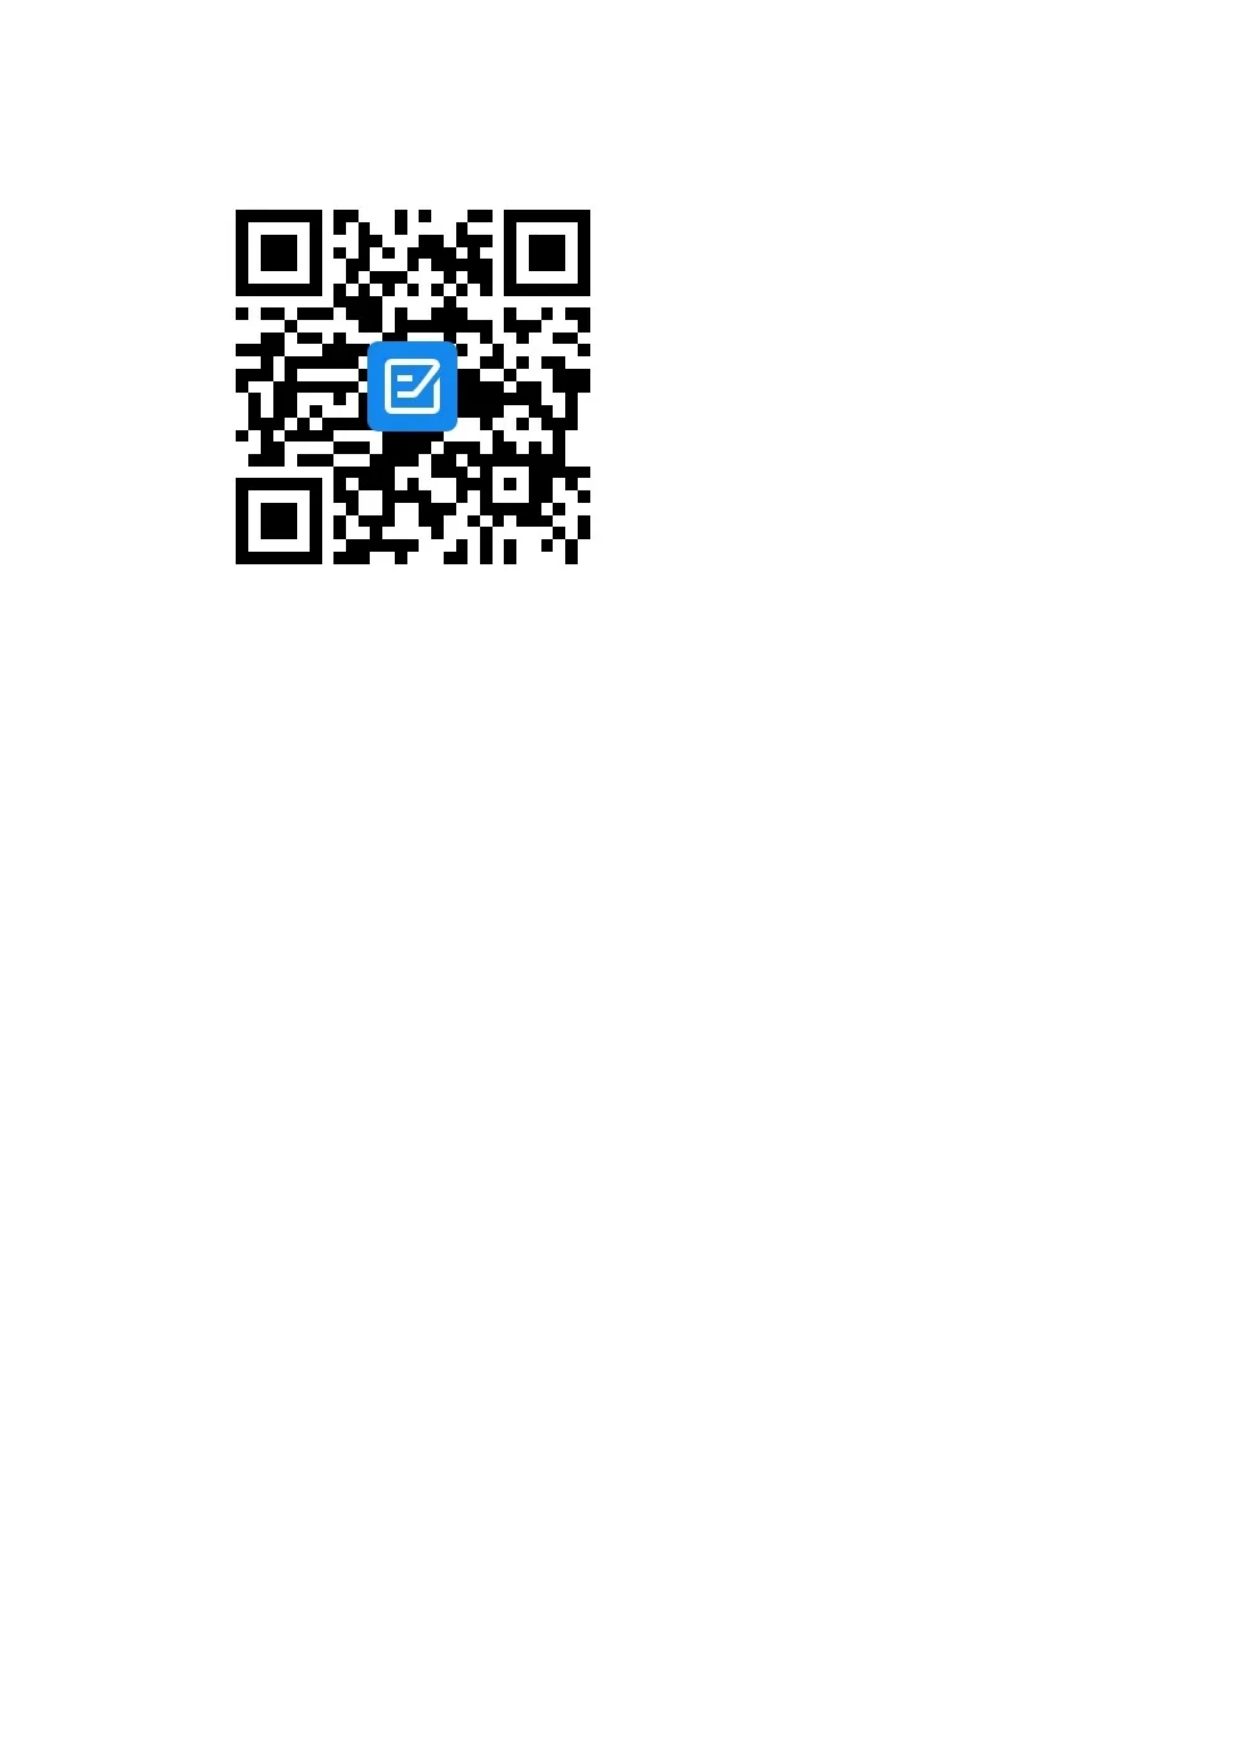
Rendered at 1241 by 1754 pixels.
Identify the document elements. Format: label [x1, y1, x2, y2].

picture [187, 162, 638, 612]
